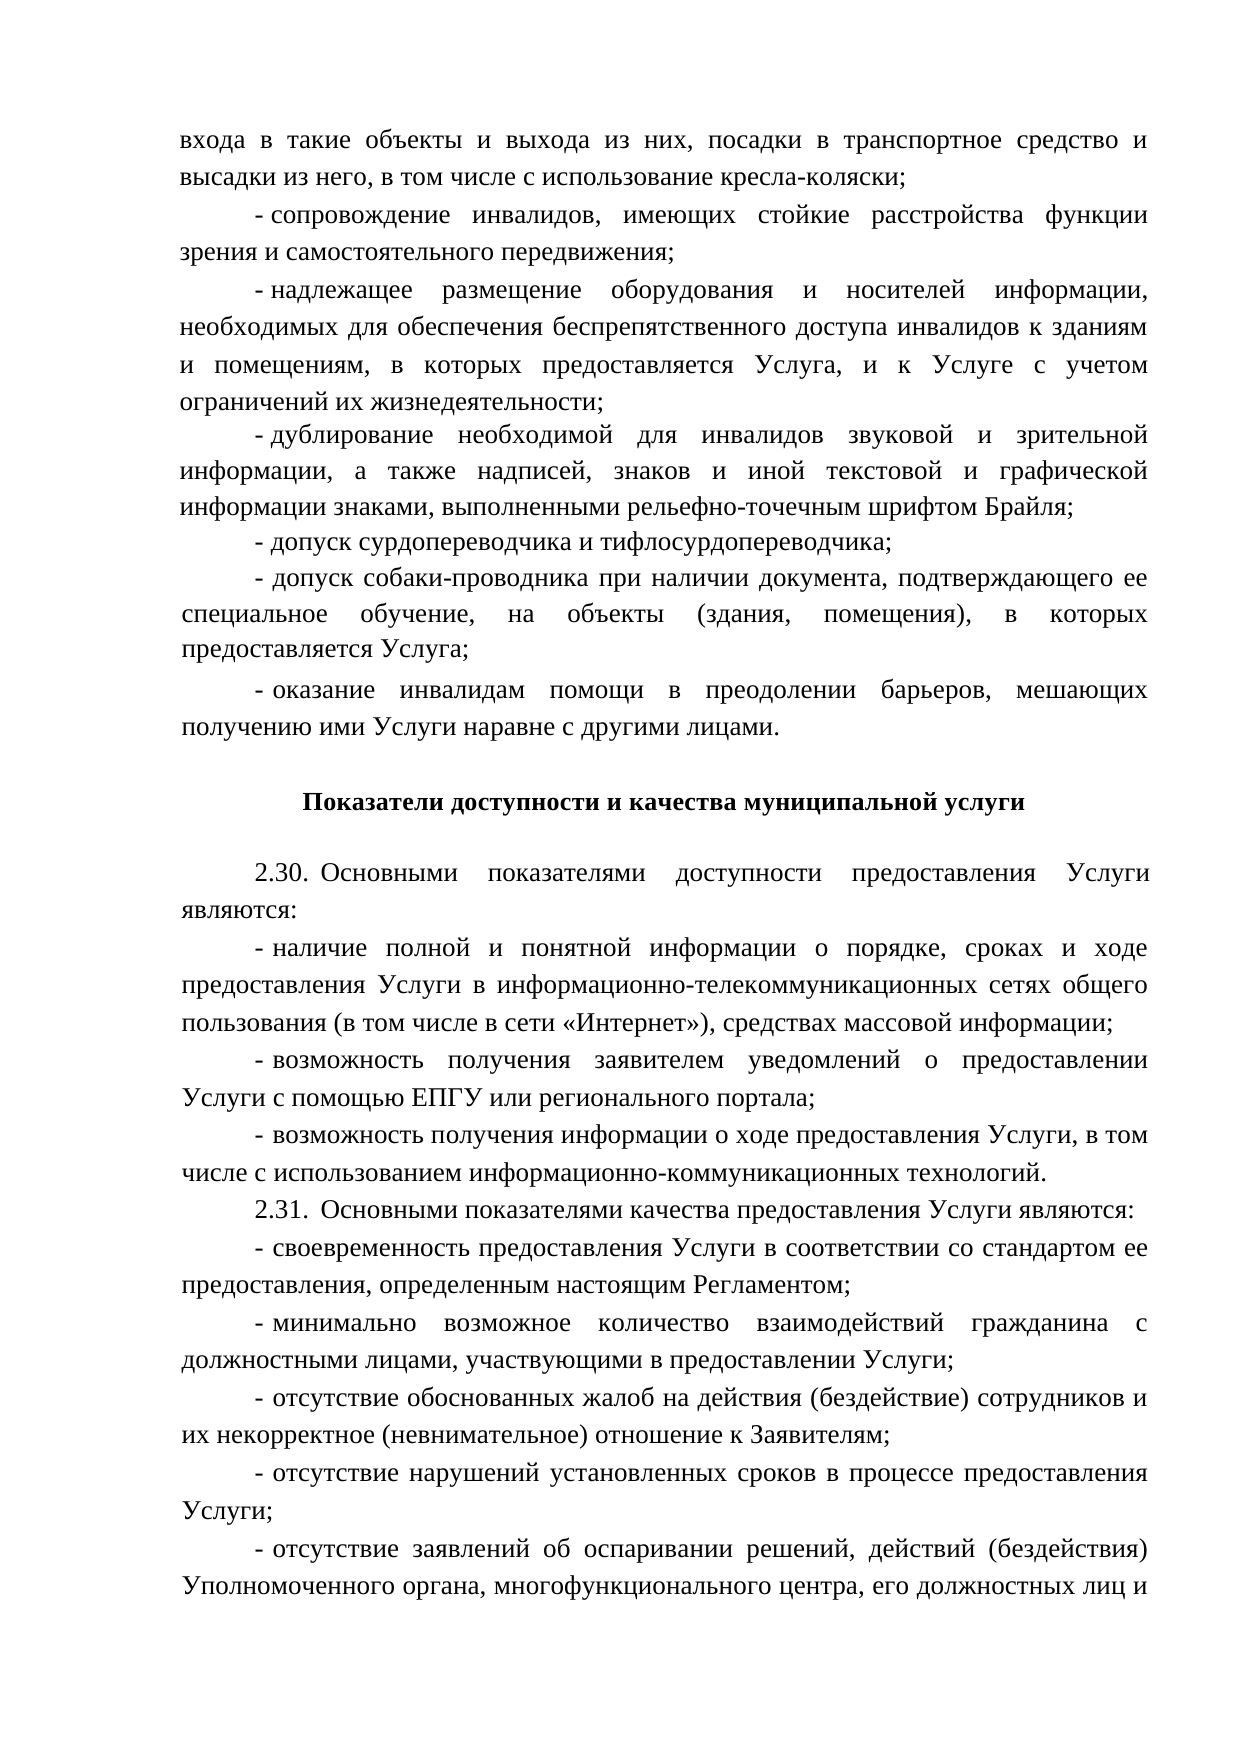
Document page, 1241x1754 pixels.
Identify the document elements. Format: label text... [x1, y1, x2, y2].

list наличие полной и понятной информации о порядке, сроках и ходе предоставления Услуги в информационно-телекоммуникационных сетях общего пользования (в том числе в сети «Интернет»), средствах массовой информации; [181, 926, 1149, 1039]
list Основными показателями качества предоставления Услуги являются: [181, 1189, 1152, 1226]
list минимально возможное количество взаимодействий гражданина с должностными лицами, участвующими в предоставлении Услуги; [181, 1301, 1149, 1376]
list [181, 1527, 1149, 1602]
text Показатели доступности и качества муниципальной услуги [177, 790, 1152, 816]
list возможность получения информации о ходе предоставления Услуги, в том числе с использованием информационно-коммуникационных технологий. [181, 1114, 1149, 1189]
list надлежащее размещение оборудования и носителей информации, необходимых для обеспечения беспрепятственного доступа инвалидов к зданиям и помещениям, в которых предоставляется Услуга, и к Услуге с учетом ограничений их жизнедеятельности; [179, 268, 1149, 418]
list сопровождение инвалидов, имеющих стойкие расстройства функции зрения и самостоятельного передвижения; [179, 193, 1149, 268]
list допуск сурдопереводчика и тифлосурдопереводчика; [179, 525, 1152, 556]
list оказание инвалидам помощи в преодолении барьеров, мешающих получению ими Услуги наравне с другими лицами. [181, 668, 1149, 743]
list возможность получения заявителем уведомлений о предоставлении Услуги с помощью ЕПГУ или регионального портала; [181, 1039, 1149, 1114]
list отсутствие нарушений установленных сроков в процессе предоставления Услуги; [181, 1451, 1149, 1527]
list дублирование необходимой для инвалидов звуковой и зрительной информации, а также надписей, знаков и иной текстовой и графической информации знаками, выполненными рельефно-точечным шрифтом Брайля; [179, 418, 1149, 521]
list отсутствие обоснованных жалоб на действия (бездействие) сотрудников и их некорректное (невнимательное) отношение к Заявителям; [181, 1376, 1149, 1451]
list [179, 118, 1149, 193]
list своевременность предоставления Услуги в соответствии со стандартом ее предоставления, определенным настоящим Регламентом; [181, 1226, 1149, 1301]
list Основными показателями доступности предоставления Услуги являются: [181, 851, 1152, 926]
list допуск собаки-проводника при наличии документа, подтверждающего ее специальное обучение, на объекты (здания, помещения), в которых предоставляется Услуга; [181, 561, 1149, 664]
